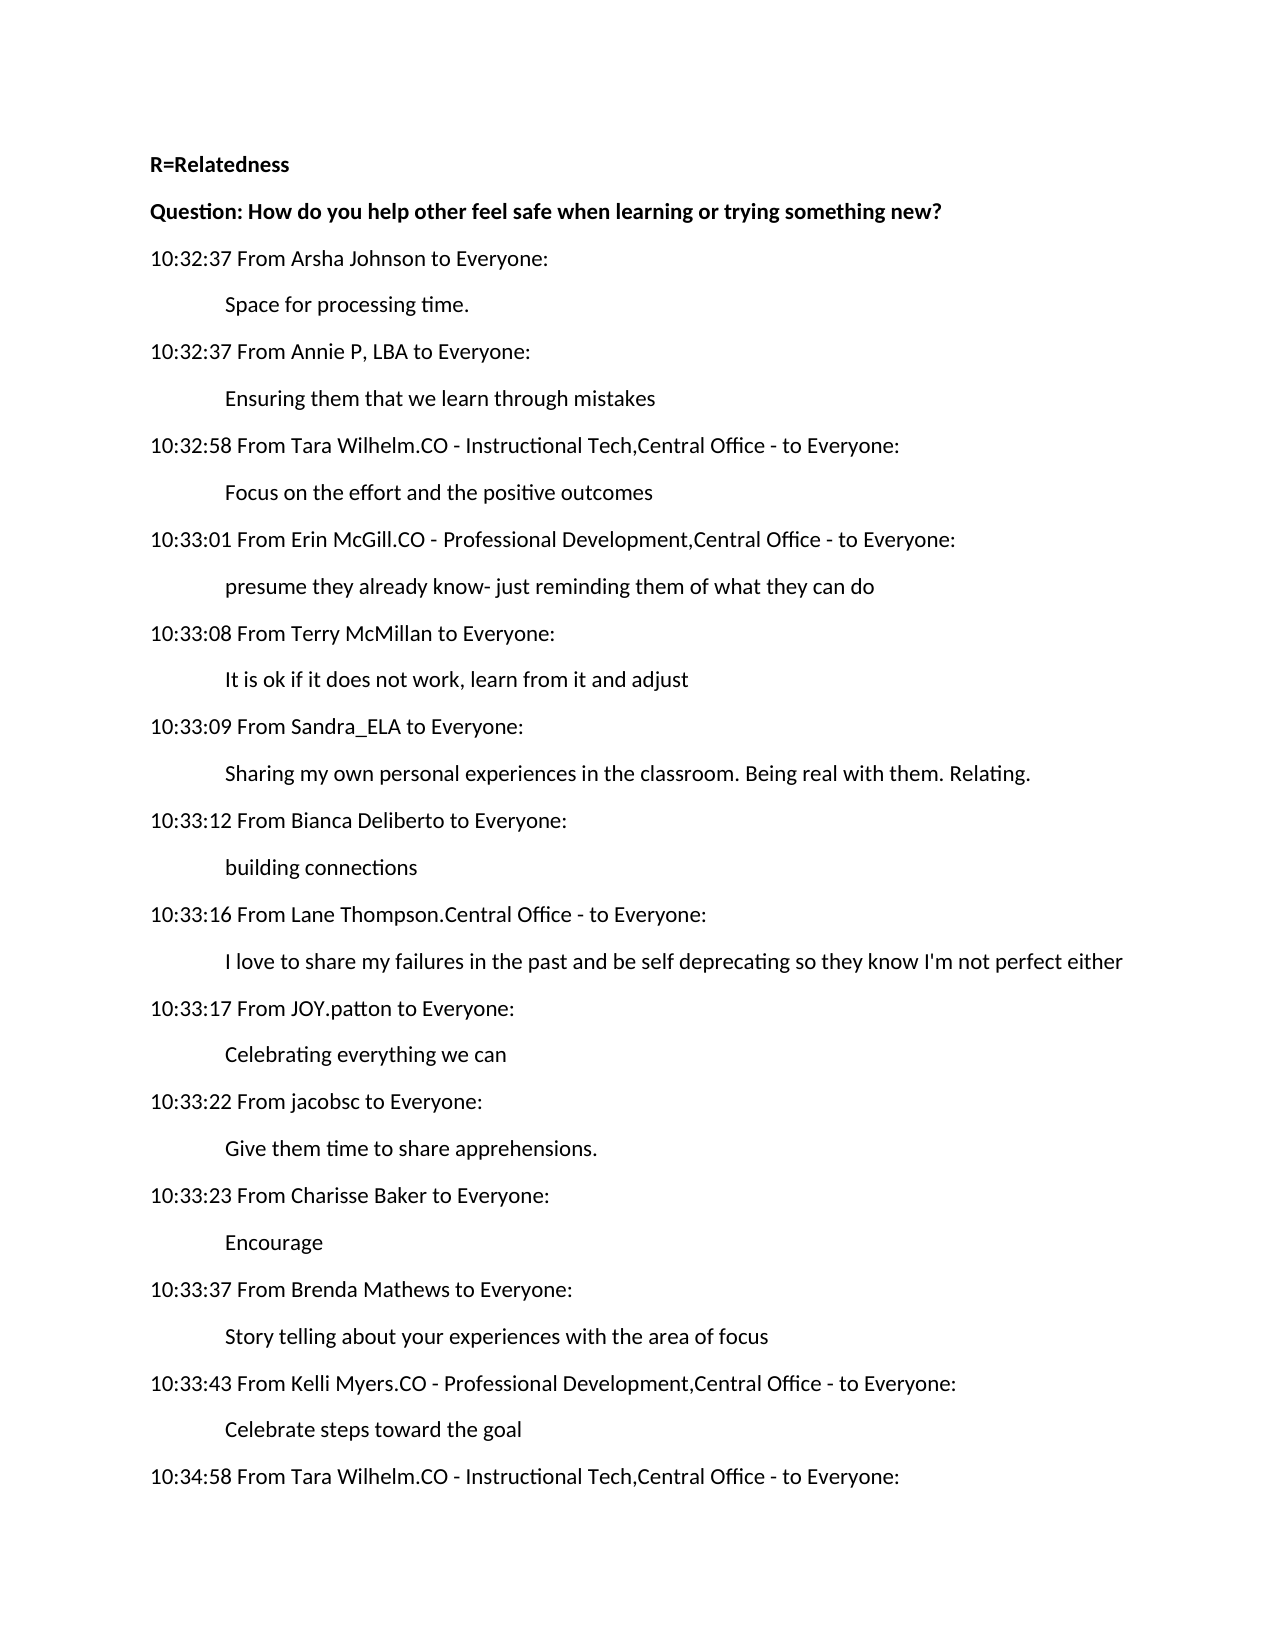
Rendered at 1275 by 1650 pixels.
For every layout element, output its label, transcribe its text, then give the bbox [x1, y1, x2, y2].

text 10:33:16 From Lane Thompson.Central Office - to Everyone: [150, 900, 1125, 928]
text Encourage [150, 1228, 1125, 1256]
text 10:33:01 From Erin McGill.CO - Professional Development,Central Office - to Everyone: [150, 525, 1125, 553]
text 10:33:22 From jacobsc to Everyone: [150, 1087, 1125, 1116]
text presume they already know- just reminding them of what they can do [150, 572, 1125, 600]
text Ensuring them that we learn through mistakes [150, 384, 1125, 412]
text Celebrate steps toward the goal [150, 1416, 1125, 1444]
text Question: How do you help other feel safe when learning or trying something new? [150, 197, 1125, 225]
text Give them time to share apprehensions. [150, 1134, 1125, 1162]
text 10:33:09 From Sandra_ELA to Everyone: [150, 712, 1125, 741]
text Story telling about your experiences with the area of focus [150, 1322, 1125, 1350]
text 10:34:58 From Tara Wilhelm.CO - Instructional Tech,Central Office - to Everyone: [150, 1462, 1125, 1491]
text I love to share my failures in the past and be self deprecating so they know I'm not perfect either [150, 947, 1125, 975]
text Celebrating everything we can [150, 1041, 1125, 1069]
text 10:33:12 From Bianca Deliberto to Everyone: [150, 806, 1125, 834]
text 10:33:23 From Charisse Baker to Everyone: [150, 1181, 1125, 1209]
text 10:33:17 From JOY.patton to Everyone: [150, 994, 1125, 1022]
text R=Relatedness [150, 150, 1125, 178]
text building connections [150, 853, 1125, 881]
text 10:32:58 From Tara Wilhelm.CO - Instructional Tech,Central Office - to Everyone: [150, 431, 1125, 459]
text 10:32:37 From Annie P, LBA to Everyone: [150, 337, 1125, 366]
text Space for processing time. [150, 291, 1125, 319]
text 10:33:43 From Kelli Myers.CO - Professional Development,Central Office - to Everyone: [150, 1369, 1125, 1397]
text Sharing my own personal experiences in the classroom. Being real with them. Relating. [150, 759, 1125, 787]
text 10:33:37 From Brenda Mathews to Everyone: [150, 1275, 1125, 1303]
text Focus on the effort and the positive outcomes [150, 478, 1125, 506]
text It is ok if it does not work, learn from it and adjust [150, 666, 1125, 694]
text 10:33:08 From Terry McMillan to Everyone: [150, 619, 1125, 647]
text 10:32:37 From Arsha Johnson to Everyone: [150, 244, 1125, 272]
